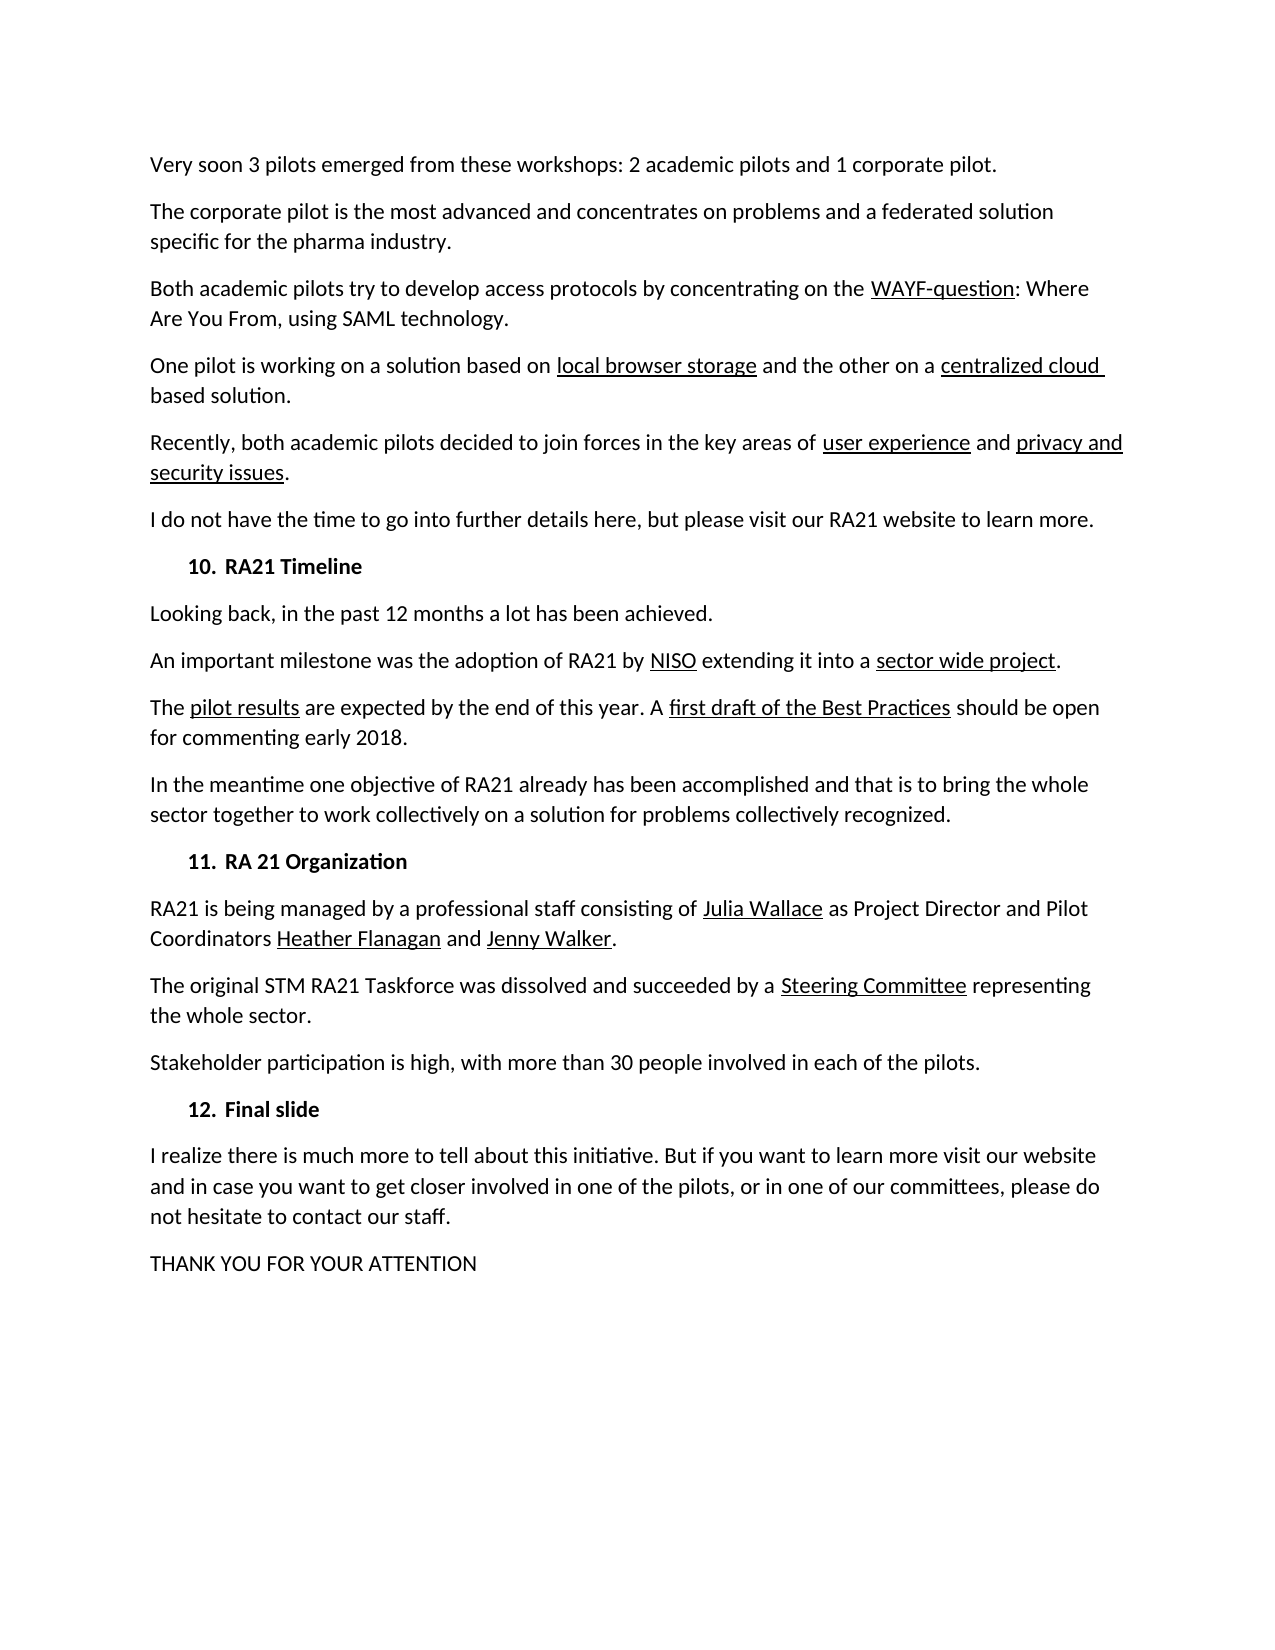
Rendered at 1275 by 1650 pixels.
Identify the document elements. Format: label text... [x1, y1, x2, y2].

list RA 21 Organization [187, 847, 1125, 875]
text One pilot is working on a solution based on local browser storage and the other on a centralized cloud based solution. [150, 351, 1125, 409]
text Recently, both academic pilots decided to join forces in the key areas of user experience and privacy and security issues. [150, 428, 1125, 486]
text The corporate pilot is the most advanced and concentrates on problems and a federated solution specific for the pharma industry. [150, 197, 1125, 255]
list RA21 Timeline [187, 552, 1125, 580]
text In the meantime one objective of RA21 already has been accomplished and that is to bring the whole sector together to work collectively on a solution for problems collectively recognized. [150, 770, 1125, 828]
text Stakeholder participation is high, with more than 30 people involved in each of the pilots. [150, 1048, 1125, 1076]
text The original STM RA21 Taskforce was dissolved and succeeded by a Steering Committee representing the whole sector. [150, 971, 1125, 1029]
text Very soon 3 pilots emerged from these workshops: 2 academic pilots and 1 corporate pilot. [150, 150, 1125, 178]
text An important milestone was the adoption of RA21 by NISO extending it into a sector wide project. [150, 646, 1125, 674]
text The pilot results are expected by the end of this year. A first draft of the Best Practices should be open for commenting early 2018. [150, 693, 1125, 751]
text Both academic pilots try to develop access protocols by concentrating on the WAYF-question: Where Are You From, using SAML technology. [150, 274, 1125, 332]
text I do not have the time to go into further details here, but please visit our RA21 website to learn more. [150, 505, 1125, 533]
text I realize there is much more to tell about this initiative. But if you want to learn more visit our website and in case you want to get closer involved in one of the pilots, or in one of our committees, please do not hesitate to contact our staff. [150, 1142, 1125, 1230]
text RA21 is being managed by a professional staff consisting of Julia Wallace as Project Director and Pilot Coordinators Heather Flanagan and Jenny Walker. [150, 894, 1125, 952]
text Looking back, in the past 12 months a lot has been achieved. [150, 599, 1125, 627]
text THANK YOU FOR YOUR ATTENTION [150, 1249, 1125, 1277]
list Final slide [187, 1095, 1125, 1123]
